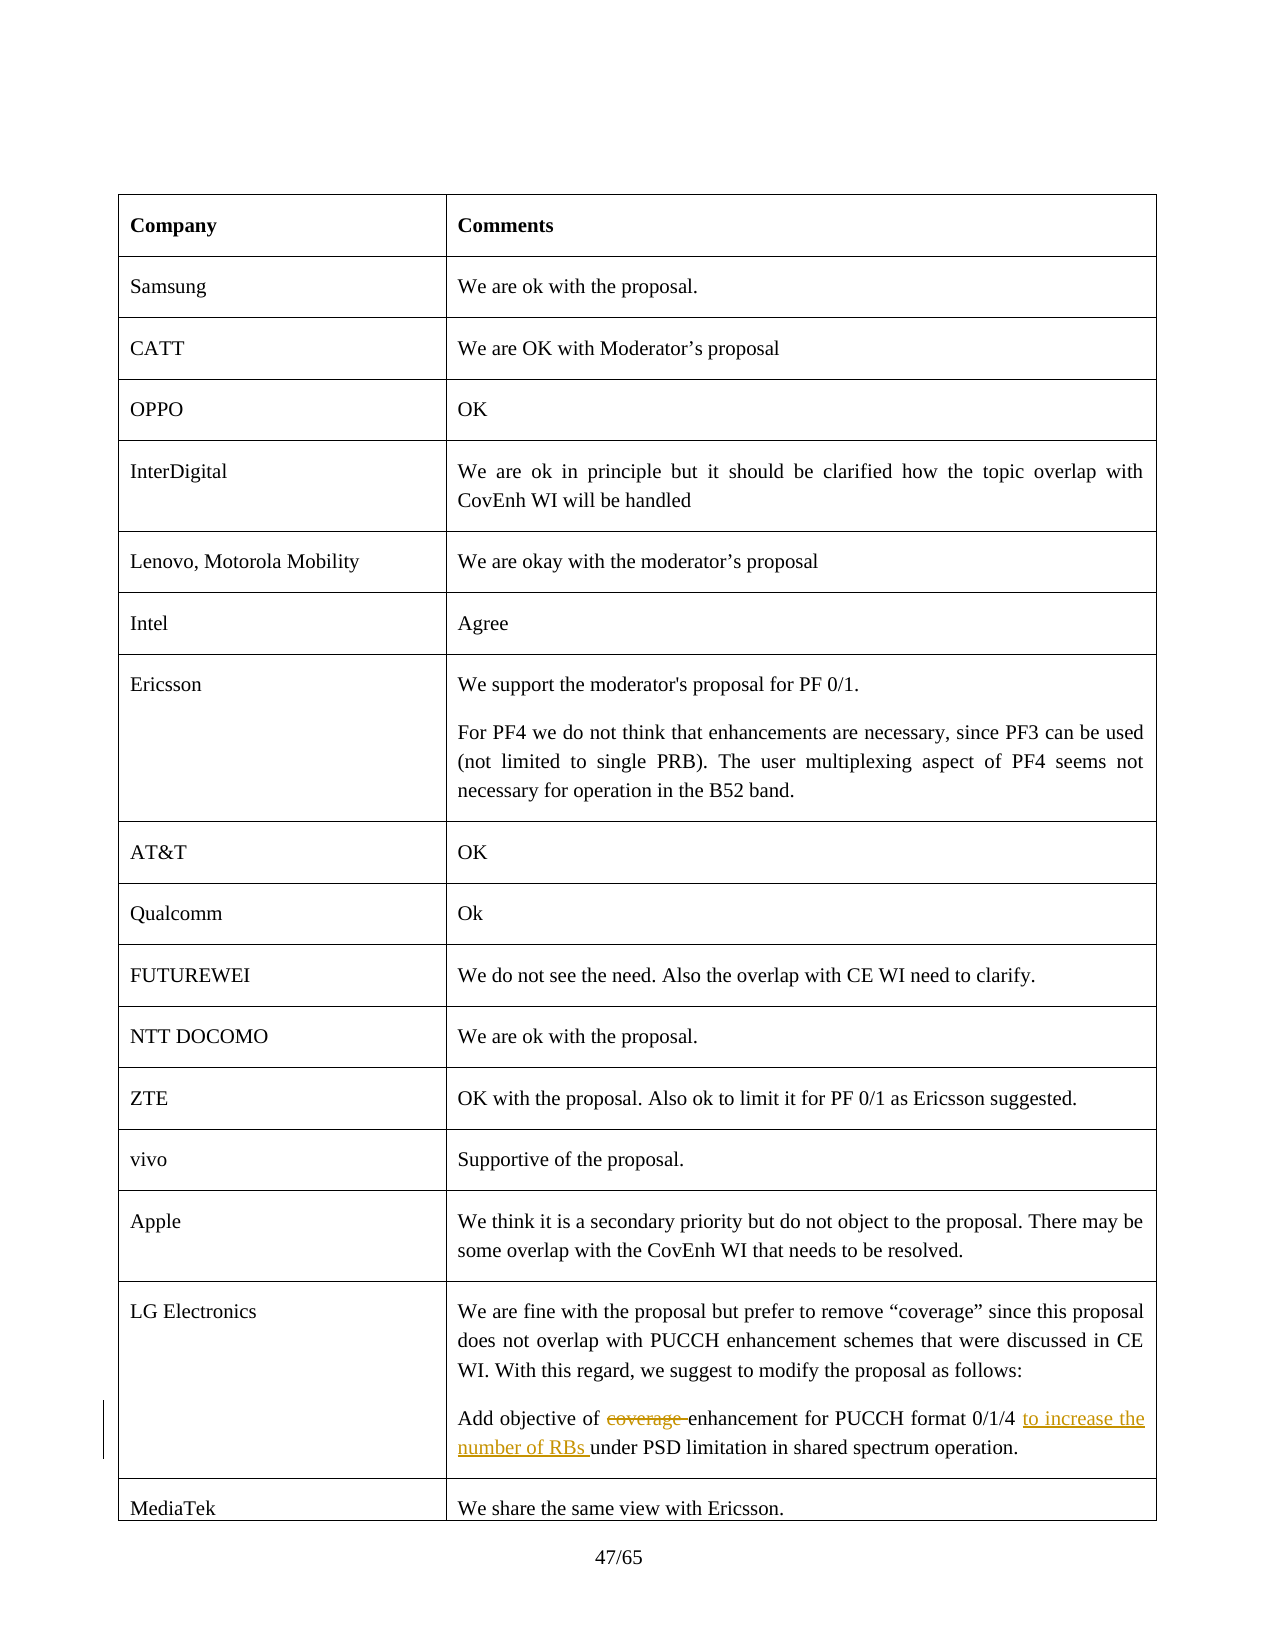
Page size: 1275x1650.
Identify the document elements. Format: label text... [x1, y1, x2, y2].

table_cell Supportive of the proposal. [447, 1130, 1156, 1190]
table_cell CATT [119, 318, 446, 378]
table_cell We are okay with the moderator’s proposal [447, 532, 1156, 592]
table_cell Qualcomm [119, 884, 446, 944]
table_cell Samsung [119, 257, 446, 317]
table_cell ZTE [119, 1068, 446, 1128]
table_cell We are ok in principle but it should be clarified how the topic overlap with CovEnh WI will be handled [447, 441, 1156, 531]
table_cell We are fine with the proposal but prefer to remove “coverage” since this proposal does not overlap with PUCCH enhancement schemes that were discussed in CE WI. With this regard, we suggest to modify the proposal as follows: Add objective of enhancement for PUCCH format 0/1/4 under PSD limitation in shared spectrum operation. [447, 1282, 1156, 1477]
table_cell OK with the proposal. Also ok to limit it for PF 0/1 as Ericsson suggested. [447, 1068, 1156, 1128]
table_cell We are OK with Moderator’s proposal [447, 318, 1156, 378]
table_cell We are ok with the proposal. [447, 1007, 1156, 1067]
table_cell Ericsson [119, 655, 446, 821]
table_cell We support the moderator's proposal for PF 0/1. For PF4 we do not think that enhancements are necessary, since PF3 can be used (not limited to single PRB). The user multiplexing aspect of PF4 seems not necessary for operation in the B52 band. [447, 655, 1156, 821]
table_cell Lenovo, Motorola Mobility [119, 532, 446, 592]
table_cell NTT DOCOMO [119, 1007, 446, 1067]
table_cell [447, 1479, 1156, 1520]
table_cell OK [447, 380, 1156, 440]
table_cell FUTUREWEI [119, 945, 446, 1006]
table_cell Agree [447, 593, 1156, 653]
table_cell MediaTek [119, 1479, 446, 1520]
table_cell Intel [119, 593, 446, 653]
table_cell LG Electronics [119, 1282, 446, 1477]
table_cell AT&T [119, 822, 446, 883]
table_cell Ok [447, 884, 1156, 944]
table_cell Apple [119, 1191, 446, 1281]
table_header Comments [447, 195, 1156, 256]
table_cell We are ok with the proposal. [447, 257, 1156, 317]
table_cell OPPO [119, 380, 446, 440]
table_cell OK [447, 822, 1156, 883]
table_header Company [119, 195, 446, 256]
table_cell vivo [119, 1130, 446, 1190]
table_cell We do not see the need. Also the overlap with CE WI need to clarify. [447, 945, 1156, 1006]
table_cell We think it is a secondary priority but do not object to the proposal. There may be some overlap with the CovEnh WI that needs to be resolved. [447, 1191, 1156, 1281]
table_cell InterDigital [119, 441, 446, 531]
